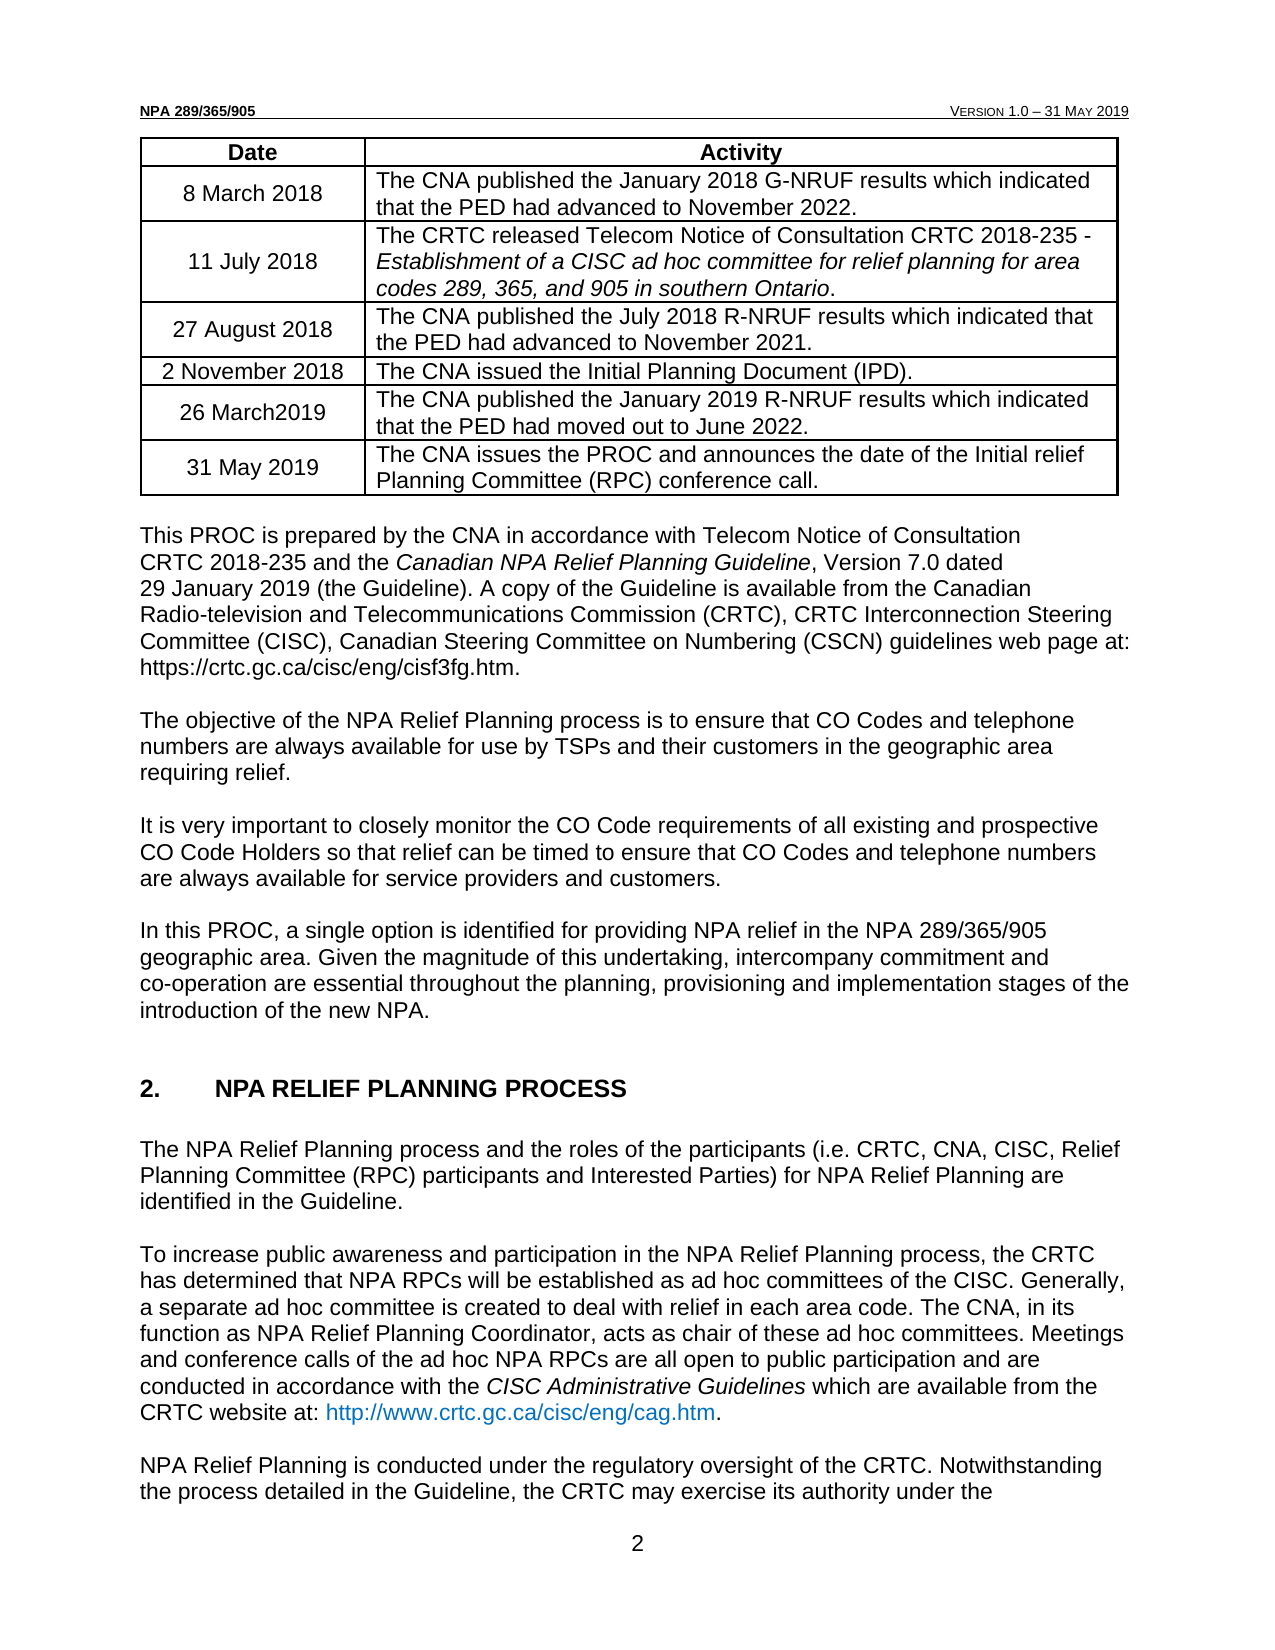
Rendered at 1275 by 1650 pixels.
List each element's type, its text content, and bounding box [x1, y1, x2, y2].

table_cell The CRTC released Telecom Notice of Consultation CRTC 2018-235 - Establishment of a CISC ad hoc committee for relief planning for area codes 289, 365, and 905 in southern Ontario. [366, 222, 1116, 301]
table_cell The CNA published the January 2019 R-NRUF results which indicated that the PED had moved out to June 2022. [366, 386, 1116, 439]
text It is very important to closely monitor the CO Code requirements of all existing and prospective CO Code Holders so that relief can be timed to ensure that CO Codes and telephone numbers are always available for service providers and customers. [139, 812, 1135, 891]
table_cell 31 May 2019 [142, 441, 364, 494]
table_cell The CNA issued the Initial Planning Document (IPD). [366, 358, 1116, 384]
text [139, 1452, 1135, 1504]
table_cell The CNA issues the PROC and announces the date of the Initial relief Planning Committee (RPC) conference call. [366, 441, 1116, 494]
table_cell The CNA published the July 2018 R-NRUF results which indicated that the PED had advanced to November 2021. [366, 303, 1116, 356]
table_header Date [142, 139, 364, 165]
table_cell 8 March 2018 [142, 167, 364, 220]
table_cell 27 August 2018 [142, 303, 364, 356]
text The objective of the NPA Relief Planning process is to ensure that CO Codes and telephone numbers are always available for use by TSPs and their customers in the geographic area requiring relief. [139, 707, 1135, 786]
table_cell 26 March2019 [142, 386, 364, 439]
text The NPA Relief Planning process and the roles of the participants (i.e. CRTC, CNA, CISC, Relief Planning Committee (RPC) participants and Interested Parties) for NPA Relief Planning are identified in the Guideline. [139, 1136, 1135, 1215]
text To increase public awareness and participation in the NPA Relief Planning process, the CRTC has determined that NPA RPCs will be established as ad hoc committees of the CISC. Generally, a separate ad hoc committee is created to deal with relief in each area code. The CNA, in its function as NPA Relief Planning Coordinator, acts as chair of these ad hoc committees. Meetings and conference calls of the ad hoc NPA RPCs are all open to public participation and are conducted in accordance with the CISC Administrative Guidelines which are available from the CRTC website at: http://www.crtc.gc.ca/cisc/eng/cag.htm. [139, 1241, 1135, 1426]
table_cell 11 July 2018 [142, 222, 364, 301]
table_cell The CNA published the January 2018 G-NRUF results which indicated that the PED had advanced to November 2022. [366, 167, 1116, 220]
text In this PROC, a single option is identified for providing NPA relief in the NPA 289/365/905 geographic area. Given the magnitude of this undertaking, intercompany commitment and co-operation are essential throughout the planning, provisioning and implementation stages of the introduction of the new NPA. [139, 917, 1135, 1023]
table_header Activity [366, 139, 1116, 165]
subtitle NPA RELIEF PLANNING PROCESS [139, 1074, 1135, 1103]
text This PROC is prepared by the CNA in accordance with Telecom Notice of Consultation CRTC 2018-235 and the Canadian NPA Relief Planning Guideline, Version 7.0 dated 29 January 2019 (the Guideline). A copy of the Guideline is available from the Canadian Radio-television and Telecommunications Commission (CRTC), CRTC Interconnection Steering Committee (CISC), Canadian Steering Committee on Numbering (CSCN) guidelines web page at: https://crtc.gc.ca/cisc/eng/cisf3fg.htm. [139, 522, 1135, 680]
table_cell 2 November 2018 [142, 358, 364, 384]
